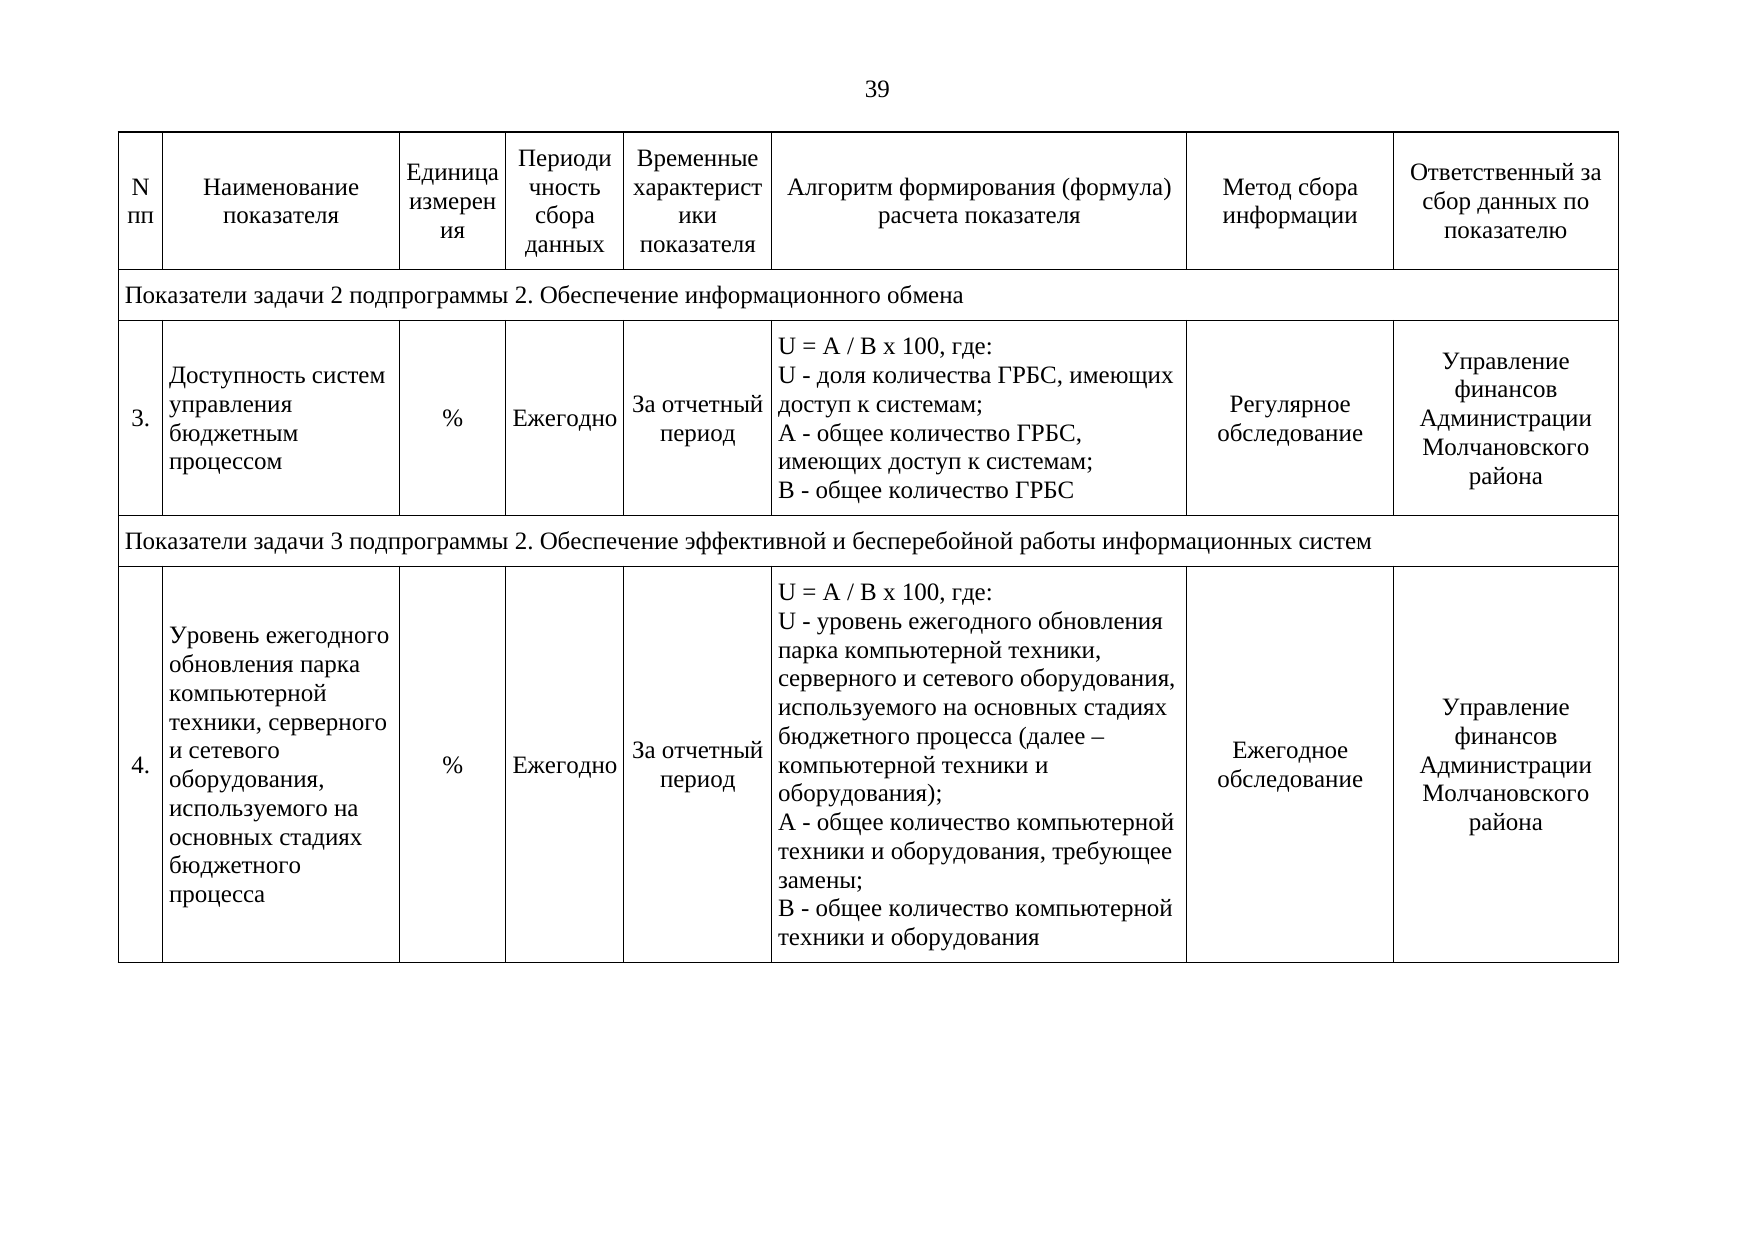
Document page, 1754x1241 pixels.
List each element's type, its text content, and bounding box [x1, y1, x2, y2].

table_cell Регулярное обследование [1187, 321, 1393, 514]
table_cell Управление финансов Администрации Молчановского района [1394, 567, 1618, 962]
table_header N пп [119, 133, 162, 269]
table_cell Уровень ежегодного обновления парка компьютерной техники, серверного и сетевого оборудования, используемого на основных стадиях бюджетного процесса [163, 567, 399, 962]
table_header Временные характеристики показателя [624, 133, 771, 269]
table_cell Показатели задачи 2 подпрограммы 2. Обеспечение информационного обмена [119, 270, 1618, 320]
table_cell Ежегодно [506, 321, 623, 514]
table_cell За отчетный период [624, 567, 771, 962]
table_cell Показатели задачи 3 подпрограммы 2. Обеспечение эффективной и бесперебойной работы информационных систем [119, 516, 1618, 566]
table_header Ответственный за сбор данных по показателю [1394, 133, 1618, 269]
table_cell Доступность систем управления бюджетным процессом [163, 321, 399, 514]
table_cell % [400, 567, 505, 962]
table_cell % [400, 321, 505, 514]
table_header Единица измерения [400, 133, 505, 269]
table_cell Ежегодное обследование [1187, 567, 1393, 962]
table_cell U = А / В x 100, где: U - уровень ежегодного обновления парка компьютерной техники, серверного и сетевого оборудования, используемого на основных стадиях бюджетного процесса (далее – компьютерной техники и оборудования); А - общее количество компьютерной техники и оборудования, требующее замены; В - общее количество компьютерной техники и оборудования [772, 567, 1186, 962]
table_cell 3. [119, 321, 162, 514]
table_header Метод сбора информации [1187, 133, 1393, 269]
table_cell Ежегодно [506, 567, 623, 962]
table_cell Управление финансов Администрации Молчановского района [1394, 321, 1618, 514]
table_cell U = А / В x 100, где: U - доля количества ГРБС, имеющих доступ к системам; А - общее количество ГРБС, имеющих доступ к системам; В - общее количество ГРБС [772, 321, 1186, 514]
table_cell 4. [119, 567, 162, 962]
table_cell За отчетный период [624, 321, 771, 514]
table_header Алгоритм формирования (формула) расчета показателя [772, 133, 1186, 269]
table_header Наименование показателя [163, 133, 399, 269]
table_header Периодичность сбора данных [506, 133, 623, 269]
